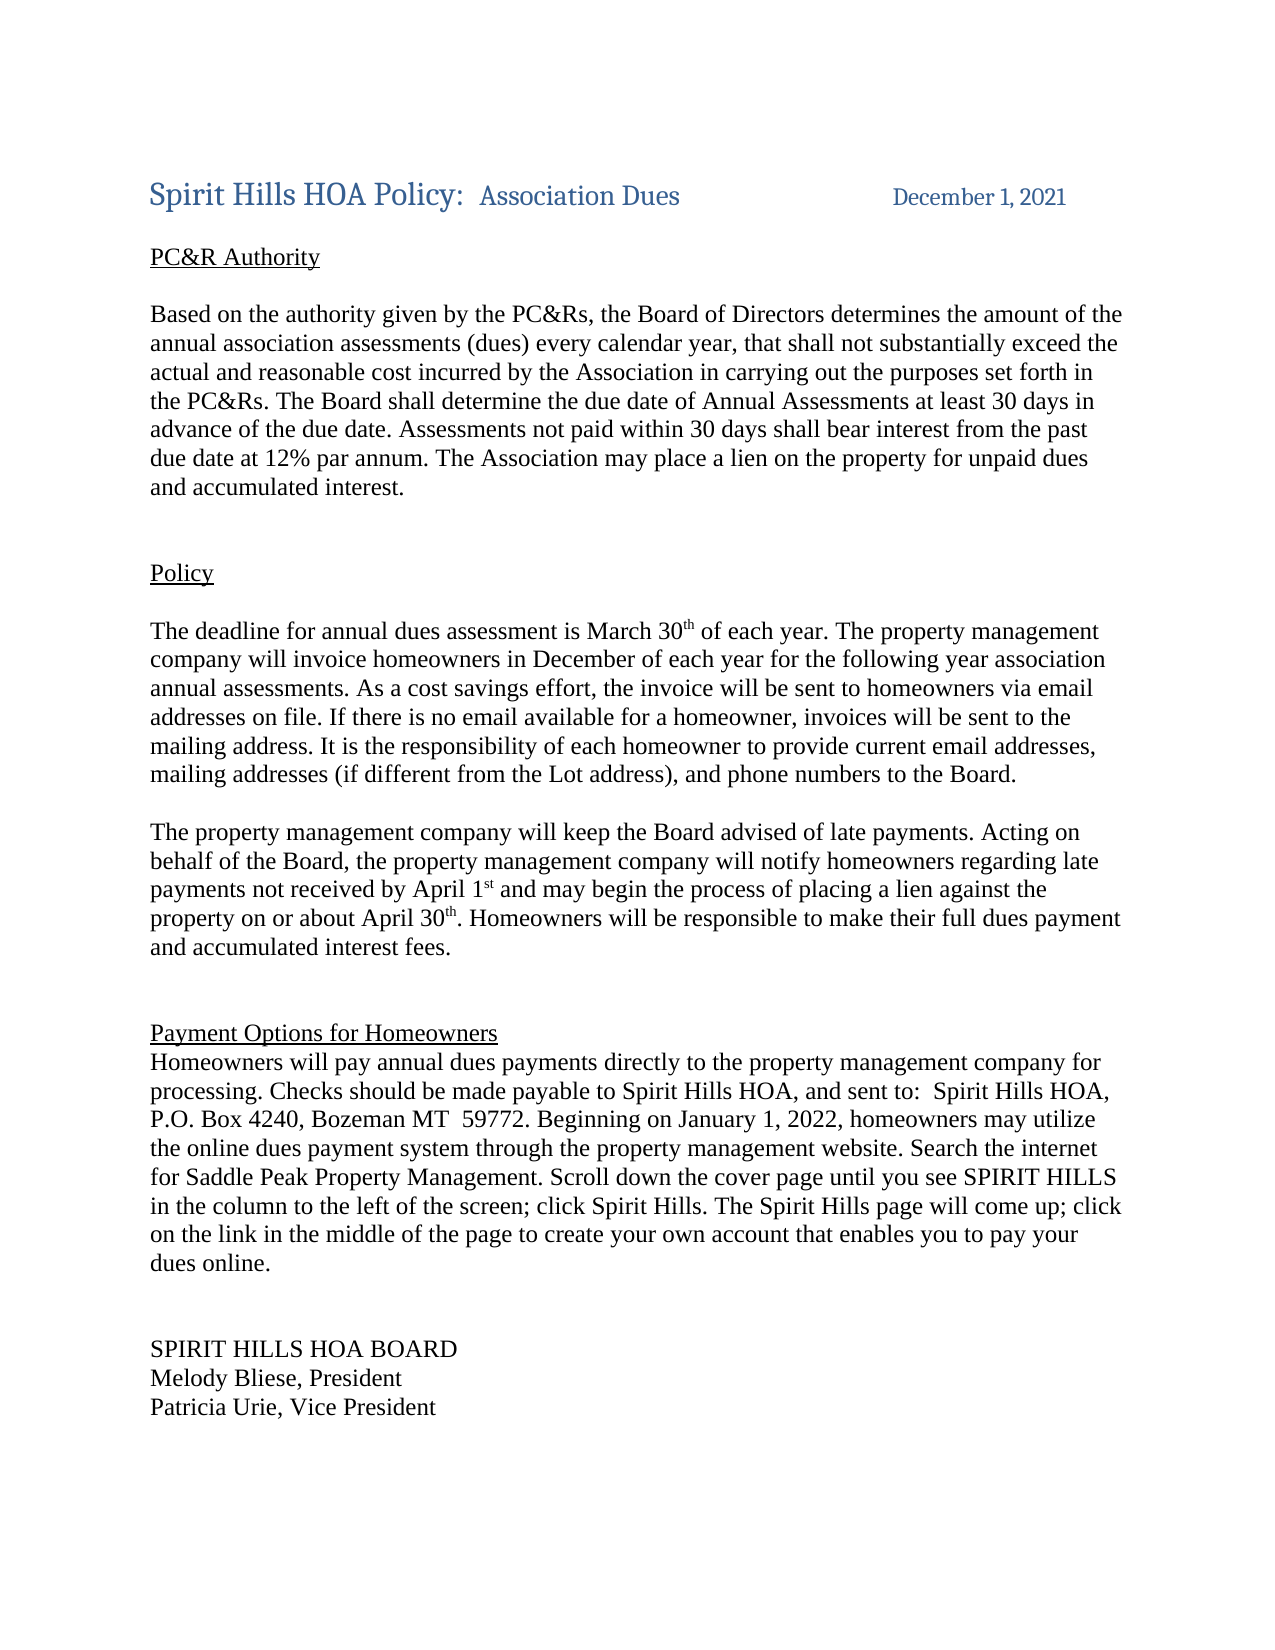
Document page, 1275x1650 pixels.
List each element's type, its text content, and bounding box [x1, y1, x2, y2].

text SPIRIT HILLS HOA BOARD [150, 1334, 1125, 1363]
text Policy [150, 558, 1125, 587]
text Melody Bliese, President [150, 1363, 1125, 1392]
text Payment Options for Homeowners [150, 1018, 1125, 1047]
subtitle Spirit Hills HOA Policy: Association Dues December 1, 2021 [150, 175, 1125, 213]
text The deadline for annual dues assessment is March 30th of each year. The property management company will invoice homeowners in December of each year for the following year association annual assessments. As a cost savings effort, the invoice will be sent to homeowners via email addresses on file. If there is no email available for a homeowner, invoices will be sent to the mailing address. It is the responsibility of each homeowner to provide current email addresses, mailing addresses (if different from the Lot address), and phone numbers to the Board. [150, 616, 1125, 788]
text Homeowners will pay annual dues payments directly to the property management company for processing. Checks should be made payable to Spirit Hills HOA, and sent to: Spirit Hills HOA, P.O. Box 4240, Bozeman MT 59772. Beginning on January 1, 2022, homeowners may utilize the online dues payment system through the property management website. Search the internet for Saddle Peak Property Management. Scroll down the cover page until you see SPIRIT HILLS in the column to the left of the screen; click Spirit Hills. The Spirit Hills page will come up; click on the link in the middle of the page to create your own account that enables you to pay your dues online. [150, 1047, 1125, 1277]
text Patricia Urie, Vice President [150, 1392, 1125, 1421]
text The property management company will keep the Board advised of late payments. Acting on behalf of the Board, the property management company will notify homeowners regarding late payments not received by April 1st and may begin the process of placing a lien against the property on or about April 30th. Homeowners will be responsible to make their full dues payment and accumulated interest fees. [150, 817, 1125, 961]
text PC&R Authority [150, 242, 1125, 271]
text Based on the authority given by the PC&Rs, the Board of Directors determines the amount of the annual association assessments (dues) every calendar year, that shall not substantially exceed the actual and reasonable cost incurred by the Association in carrying out the purposes set forth in the PC&Rs. The Board shall determine the due date of Annual Assessments at least 30 days in advance of the due date. Assessments not paid within 30 days shall bear interest from the past due date at 12% par annum. The Association may place a lien on the property for unpaid dues and accumulated interest. [150, 299, 1125, 501]
